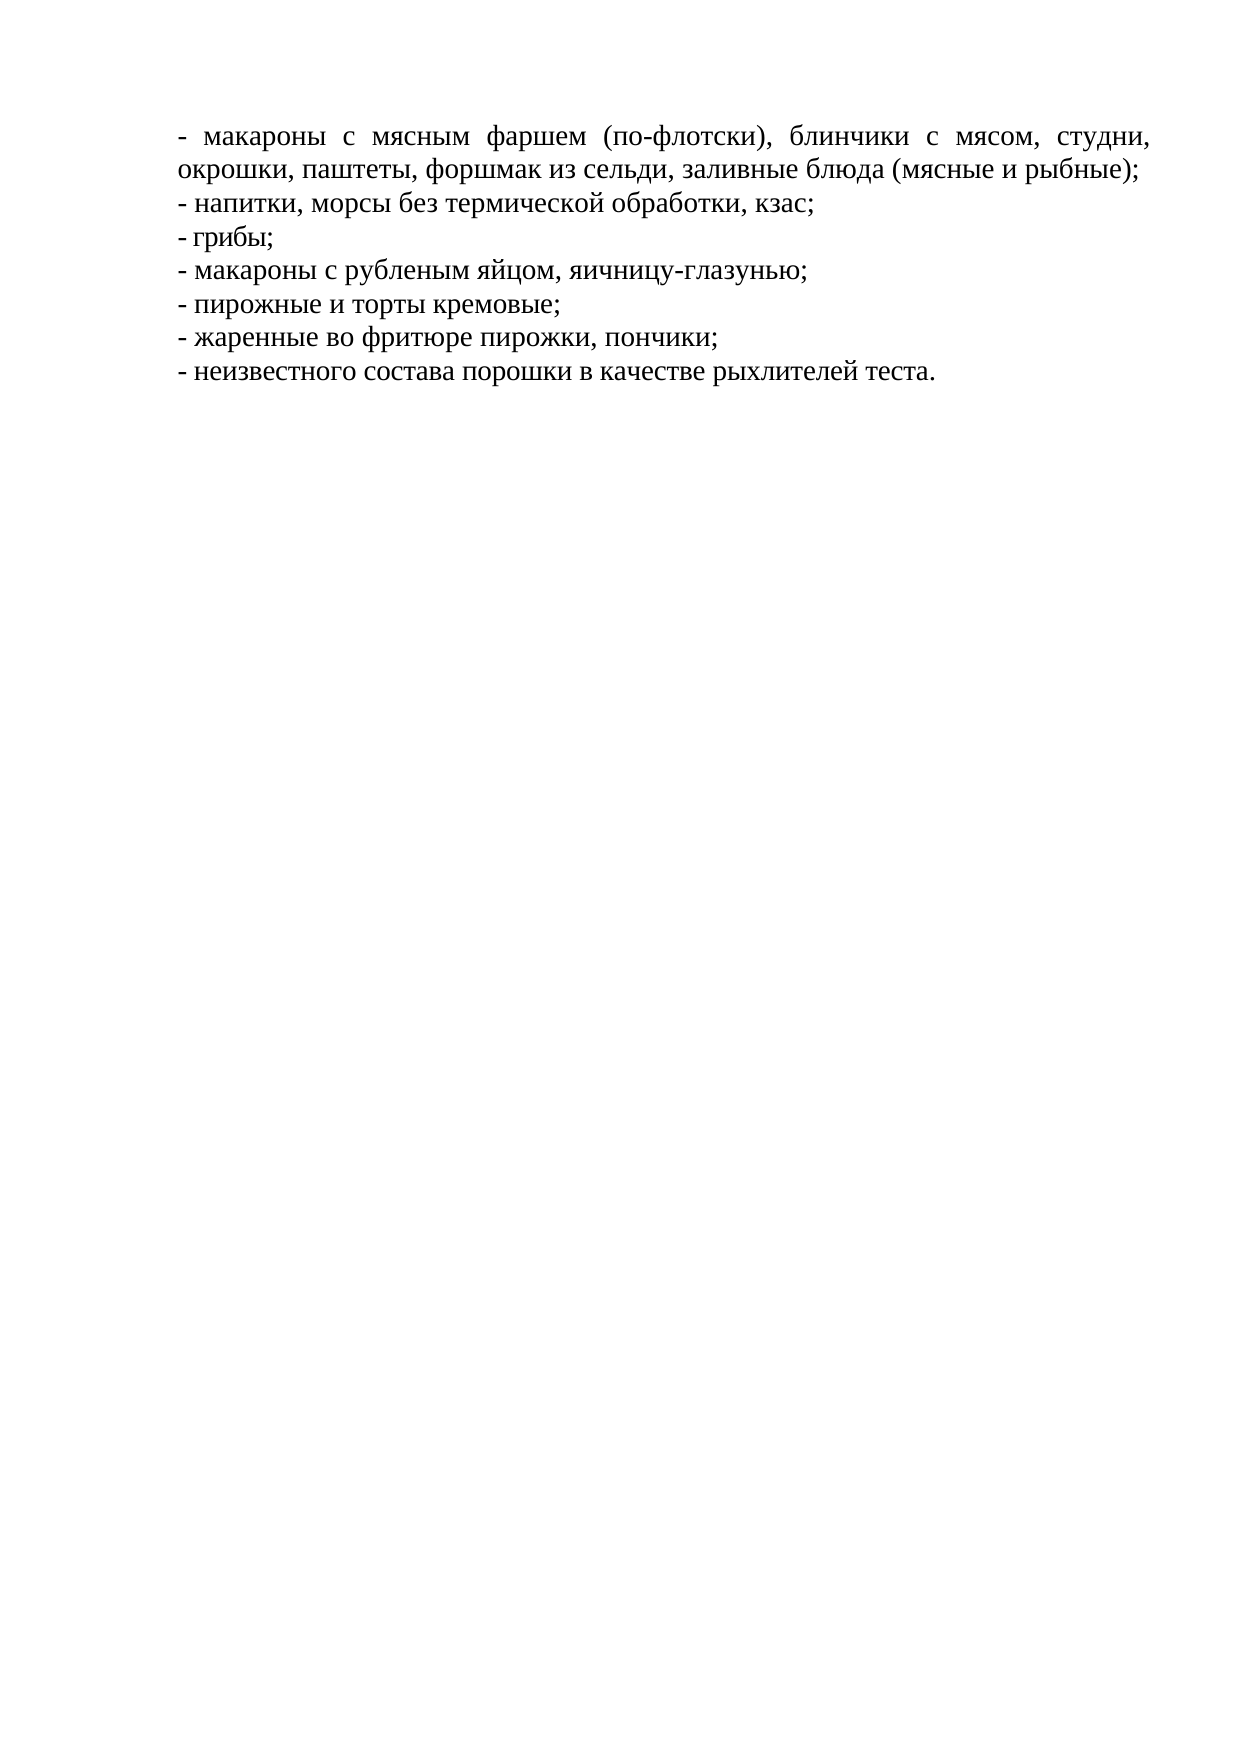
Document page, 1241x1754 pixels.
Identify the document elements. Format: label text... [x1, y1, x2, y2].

text - макароны с рубленым яйцом, яичницу-глазунью; [177, 252, 1152, 286]
text - напитки, морсы без термической обработки, кзас; [177, 185, 1152, 219]
text - пирожные и торты кремовые; [177, 286, 1152, 319]
text - грибы; [177, 219, 1152, 252]
text - жаренные во фритюре пирожки, пончики; [177, 319, 1152, 353]
text - неизвестного состава порошки в качестве рыхлителей теста. [177, 353, 1152, 386]
text - макароны с мясным фаршем (по-флотски), блинчики с мясом, студни, окрошки, паштеты, форшмак из сельди, заливные блюда (мясные и рыбные); [177, 118, 1152, 185]
